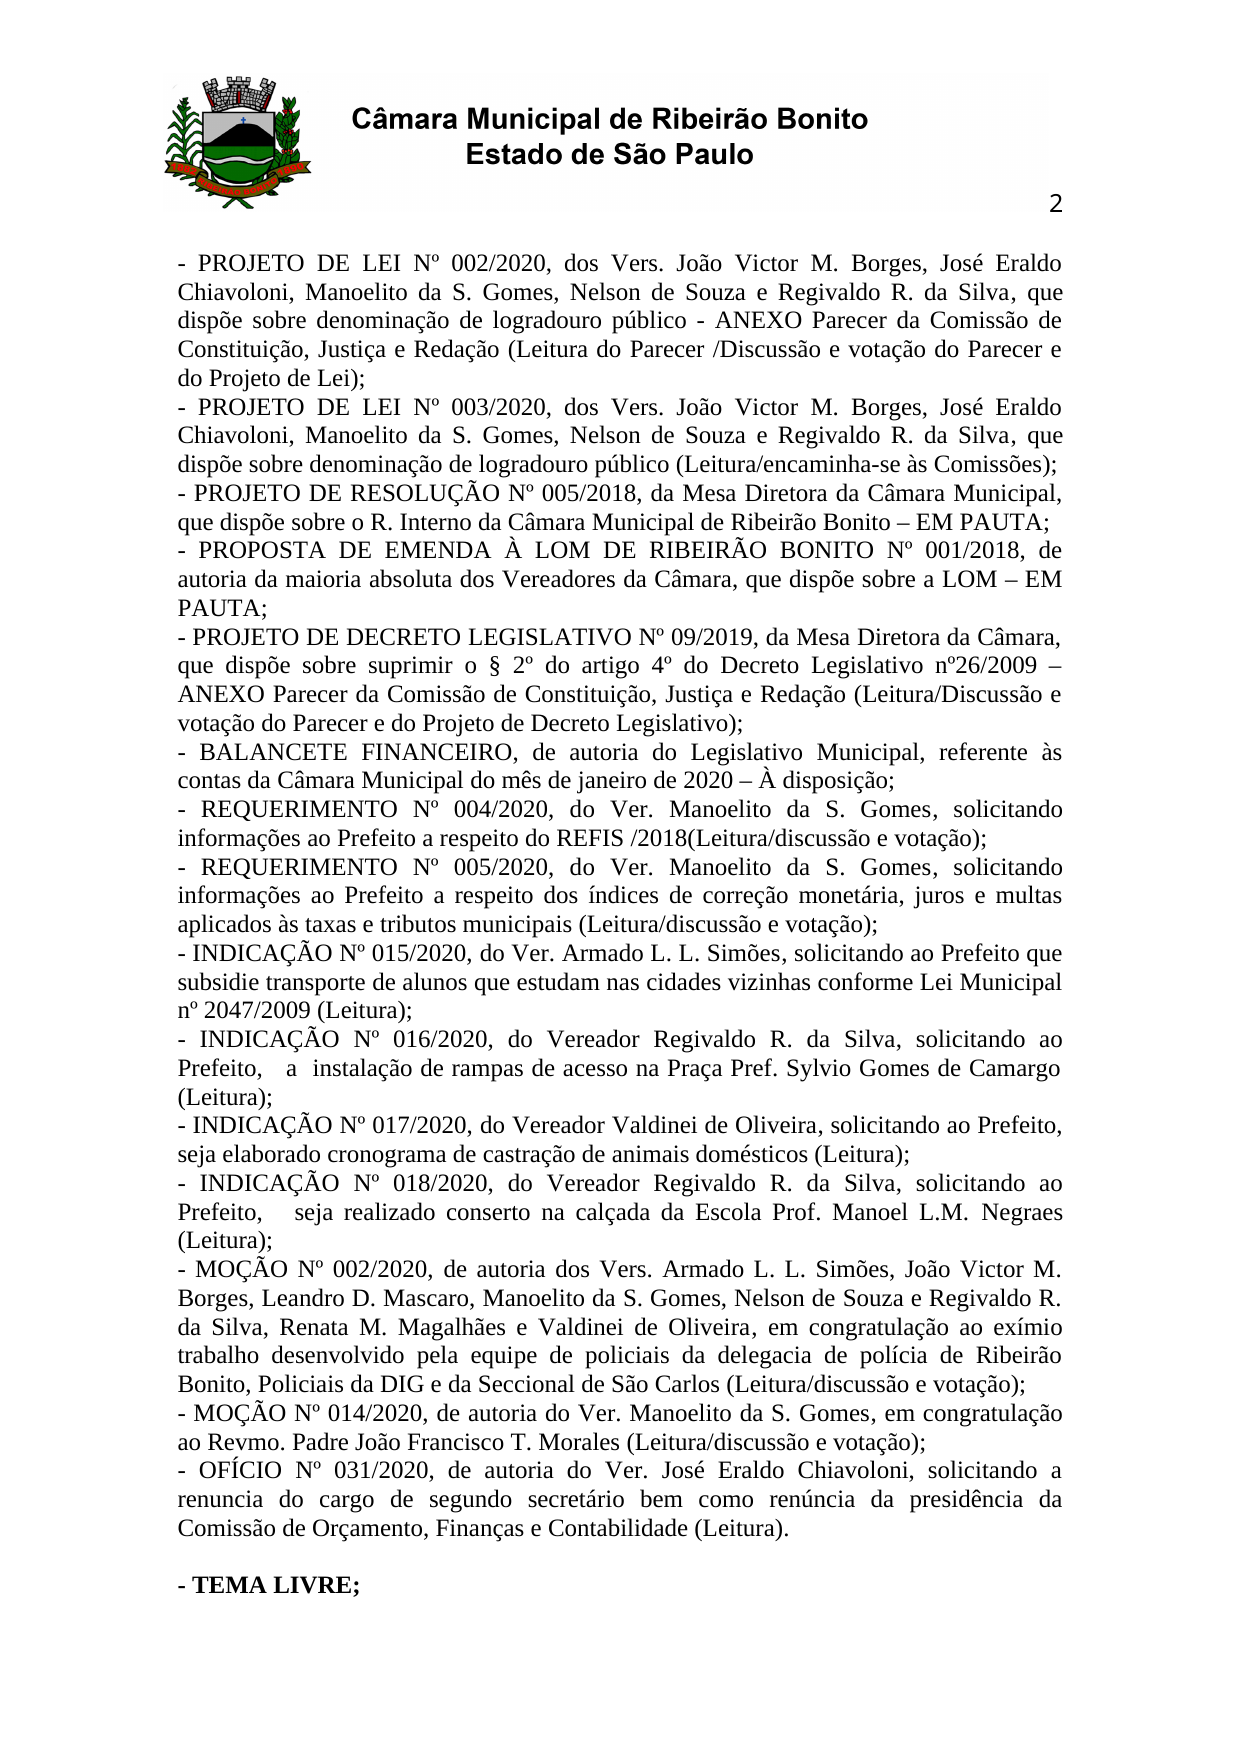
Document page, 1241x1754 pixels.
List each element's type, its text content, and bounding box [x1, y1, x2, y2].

text - PROPOSTA DE EMENDA À LOM DE RIBEIRÃO BONITO Nº 001/2018, de autoria da maioria absoluta dos Vereadores da Câmara, que dispõe sobre a LOM – EM PAUTA; [177, 536, 1063, 622]
text - INDICAÇÃO Nº 017/2020, do Vereador Valdinei de Oliveira, solicitando ao Prefeito, seja elaborado cronograma de castração de animais domésticos (Leitura); [177, 1111, 1063, 1168]
text - INDICAÇÃO Nº 016/2020, do Vereador Regivaldo R. da Silva, solicitando ao Prefeito, a instalação de rampas de acesso na Praça Pref. Sylvio Gomes de Camargo (Leitura); [177, 1024, 1063, 1111]
text - PROJETO DE RESOLUÇÃO Nº 005/2018, da Mesa Diretora da Câmara Municipal, que dispõe sobre o R. Interno da Câmara Municipal de Ribeirão Bonito – EM PAUTA; [177, 478, 1063, 536]
picture [163, 73, 1049, 212]
text - PROJETO DE LEI Nº 003/2020, dos Vers. João Victor M. Borges, José Eraldo Chiavoloni, Manoelito da S. Gomes, Nelson de Souza e Regivaldo R. da Silva, que dispõe sobre denominação de logradouro público (Leitura/encaminha-se às Comissões); [177, 392, 1063, 478]
text - BALANCETE FINANCEIRO, de autoria do Legislativo Municipal, referente às contas da Câmara Municipal do mês de janeiro de 2020 – À disposição; [177, 737, 1063, 794]
text - MOÇÃO Nº 002/2020, de autoria dos Vers. Armado L. L. Simões, João Victor M. Borges, Leandro D. Mascaro, Manoelito da S. Gomes, Nelson de Souza e Regivaldo R. da Silva, Renata M. Magalhães e Valdinei de Oliveira, em congratulação ao exímio trabalho desenvolvido pela equipe de policiais da delegacia de polícia de Ribeirão Bonito, Policiais da DIG e da Seccional de São Carlos (Leitura/discussão e votação); [177, 1254, 1063, 1398]
text - MOÇÃO Nº 014/2020, de autoria do Ver. Manoelito da S. Gomes, em congratulação ao Revmo. Padre João Francisco T. Morales (Leitura/discussão e votação); [177, 1398, 1063, 1456]
text - INDICAÇÃO Nº 018/2020, do Vereador Regivaldo R. da Silva, solicitando ao Prefeito, seja realizado conserto na calçada da Escola Prof. Manoel L.M. Negraes (Leitura); [177, 1168, 1063, 1254]
text - OFÍCIO Nº 031/2020, de autoria do Ver. José Eraldo Chiavoloni, solicitando a renuncia do cargo de segundo secretário bem como renúncia da presidência da Comissão de Orçamento, Finanças e Contabilidade (Leitura). [177, 1456, 1063, 1542]
text - PROJETO DE LEI Nº 002/2020, dos Vers. João Victor M. Borges, José Eraldo Chiavoloni, Manoelito da S. Gomes, Nelson de Souza e Regivaldo R. da Silva, que dispõe sobre denominação de logradouro público - ANEXO Parecer da Comissão de Constituição, Justiça e Redação (Leitura do Parecer /Discussão e votação do Parecer e do Projeto de Lei); [177, 248, 1063, 392]
text - REQUERIMENTO Nº 004/2020, do Ver. Manoelito da S. Gomes, solicitando informações ao Prefeito a respeito do REFIS /2018(Leitura/discussão e votação); [177, 794, 1063, 852]
text - REQUERIMENTO Nº 005/2020, do Ver. Manoelito da S. Gomes, solicitando informações ao Prefeito a respeito dos índices de correção monetária, juros e multas aplicados às taxas e tributos municipais (Leitura/discussão e votação); [177, 852, 1063, 938]
text - PROJETO DE DECRETO LEGISLATIVO Nº 09/2019, da Mesa Diretora da Câmara, que dispõe sobre suprimir o § 2º do artigo 4º do Decreto Legislativo nº26/2009 – ANEXO Parecer da Comissão de Constituição, Justiça e Redação (Leitura/Discussão e votação do Parecer e do Projeto de Decreto Legislativo); [177, 622, 1063, 737]
text - TEMA LIVRE; [177, 1571, 1063, 1599]
text - INDICAÇÃO Nº 015/2020, do Ver. Armado L. L. Simões, solicitando ao Prefeito que subsidie transporte de alunos que estudam nas cidades vizinhas conforme Lei Municipal nº 2047/2009 (Leitura); [177, 938, 1063, 1024]
